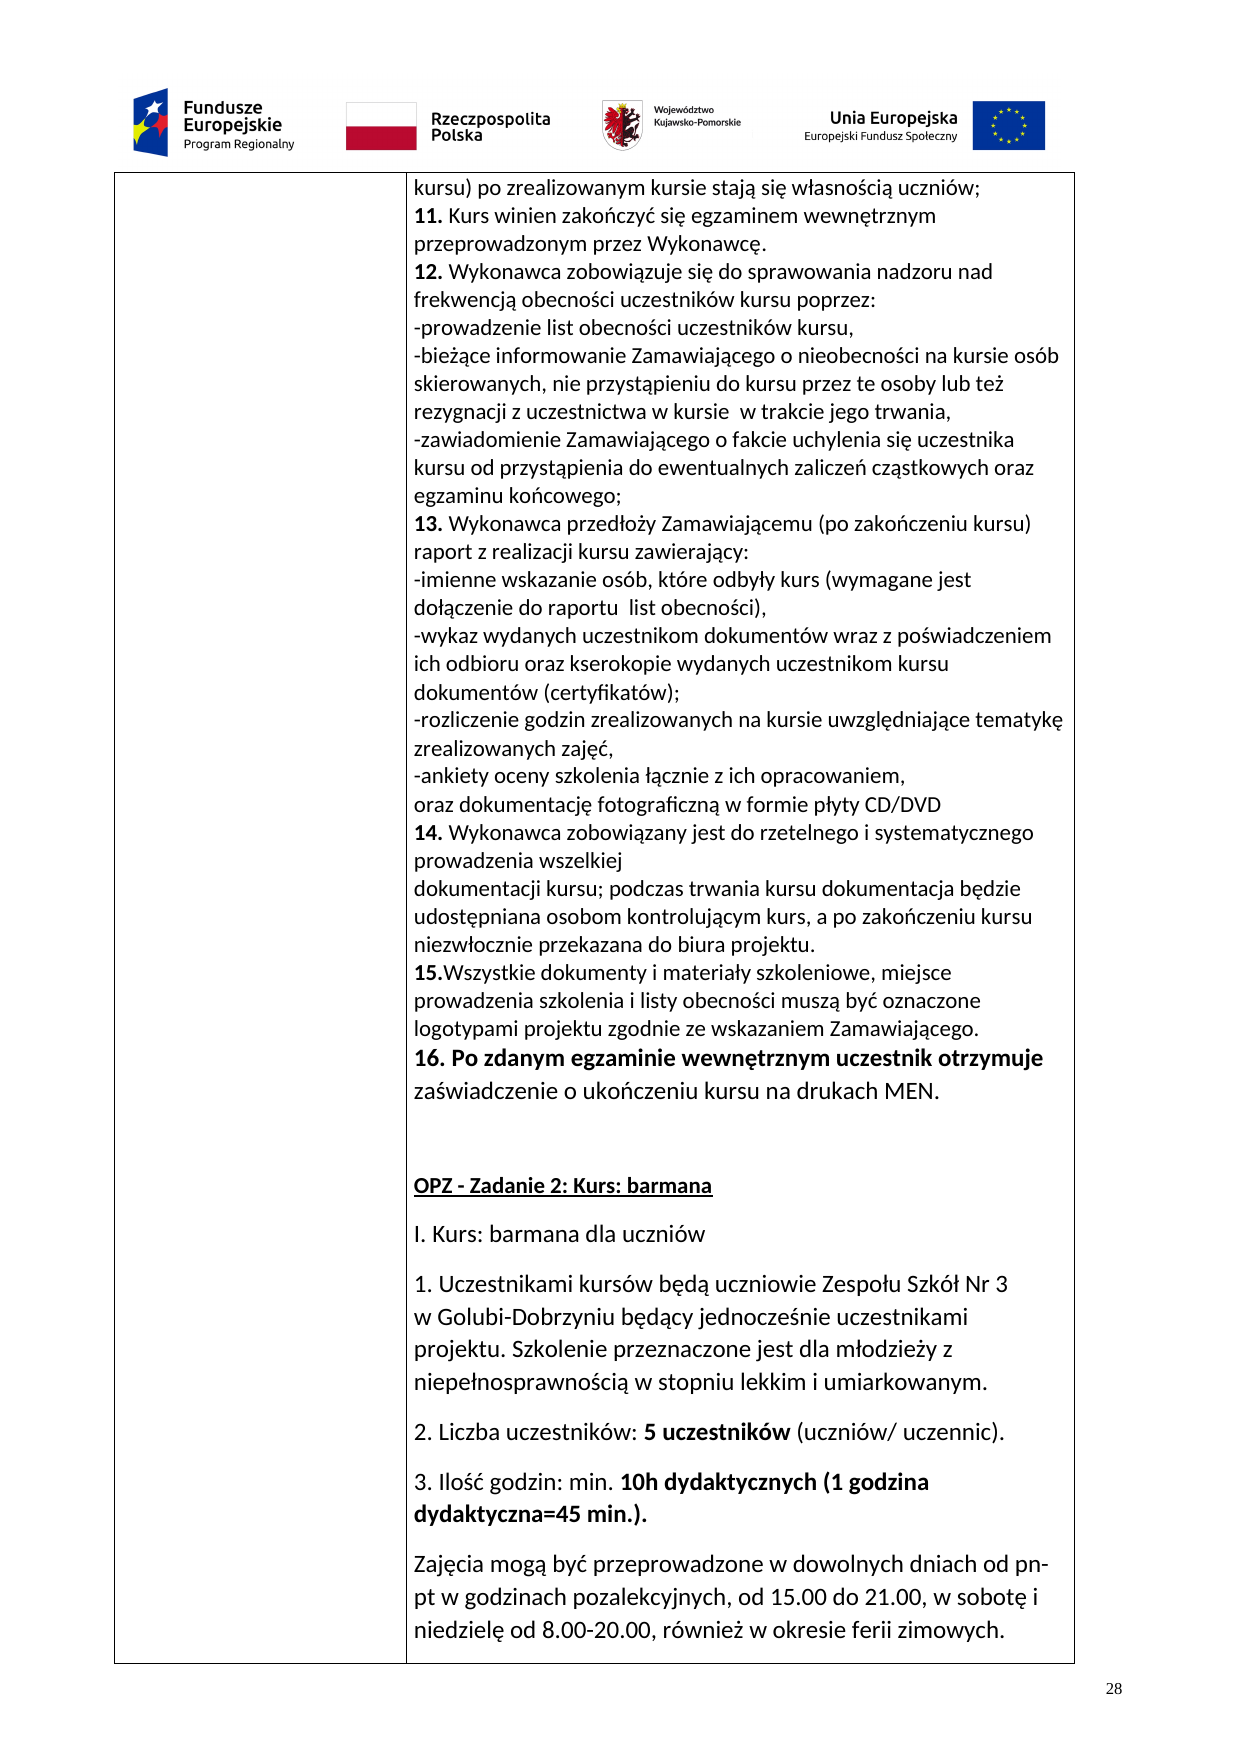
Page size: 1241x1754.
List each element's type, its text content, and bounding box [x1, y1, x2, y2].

picture [118, 73, 1062, 172]
table_header [115, 173, 406, 1663]
